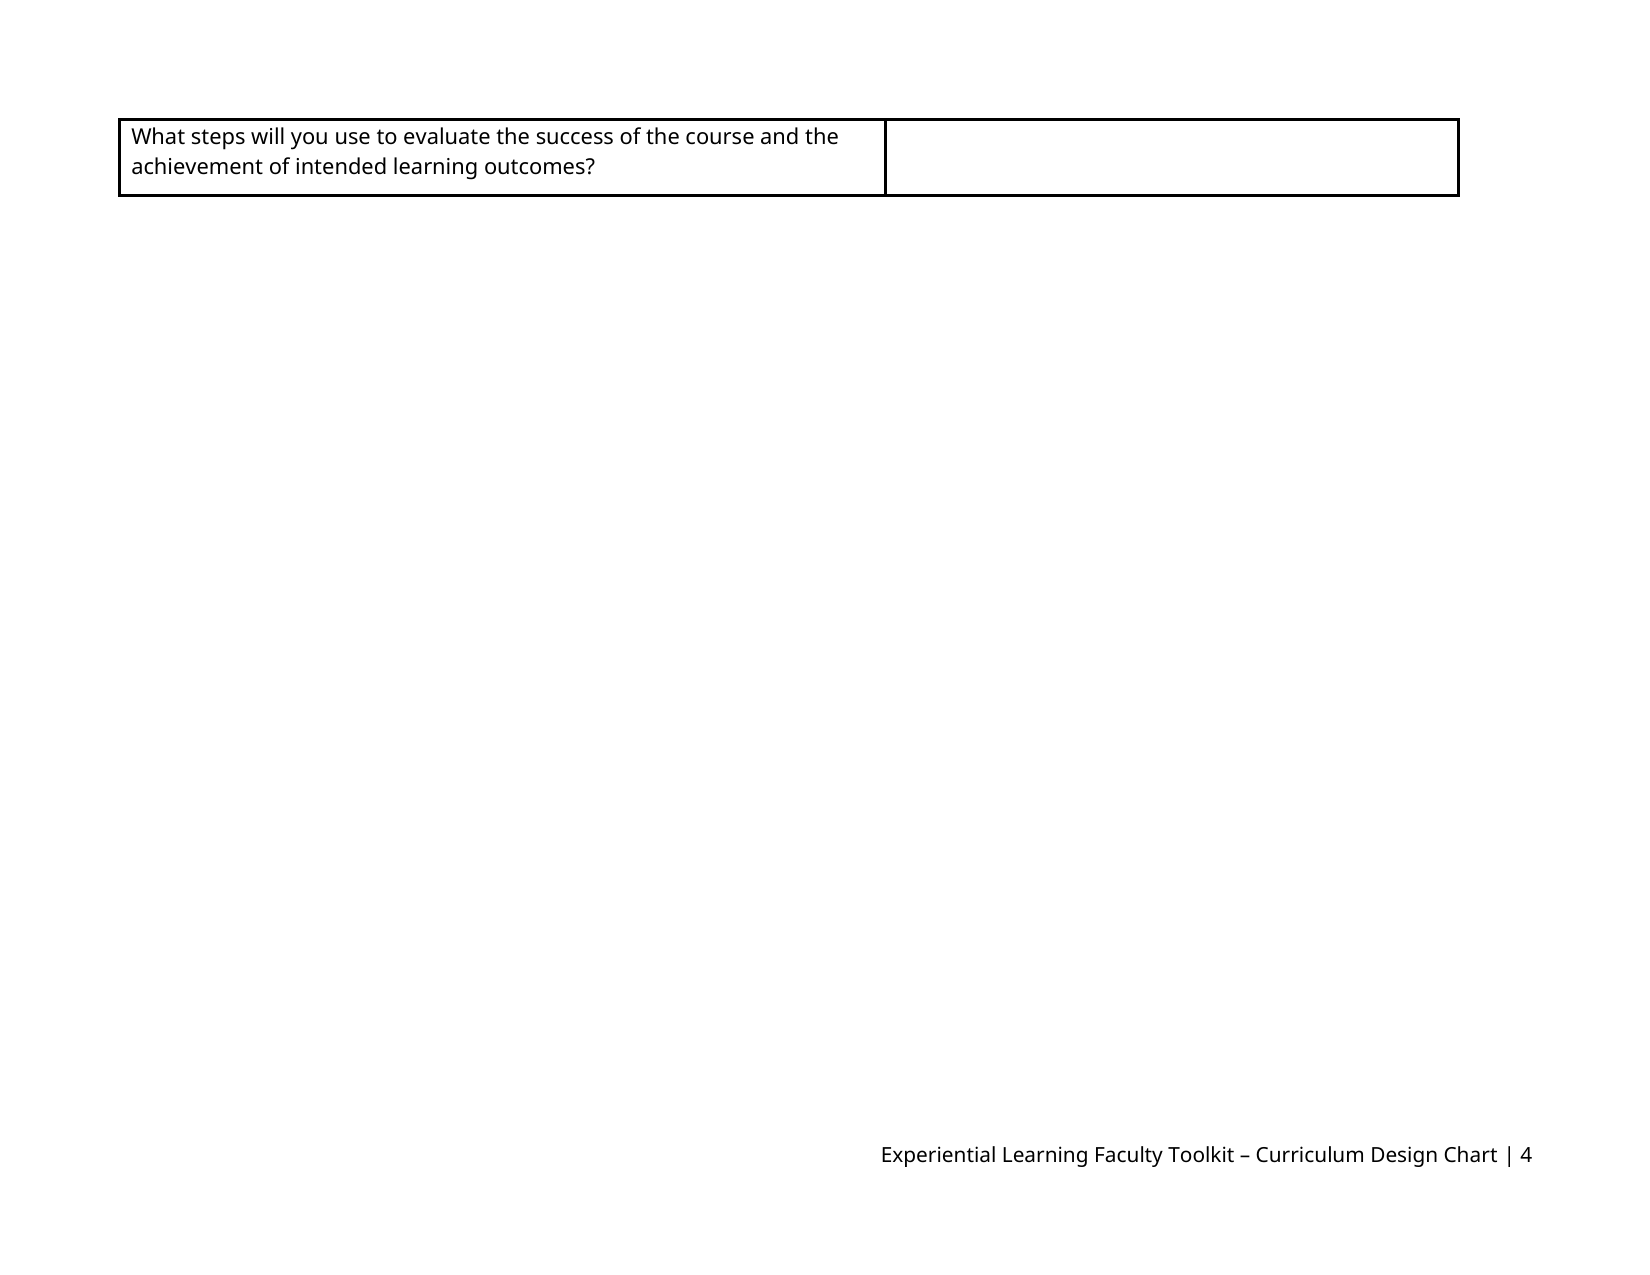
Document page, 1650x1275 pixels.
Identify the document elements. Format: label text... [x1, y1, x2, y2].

table_cell [887, 121, 1457, 193]
table_cell What steps will you use to evaluate the success of the course and the achievement of intended learning outcomes? [121, 121, 884, 193]
